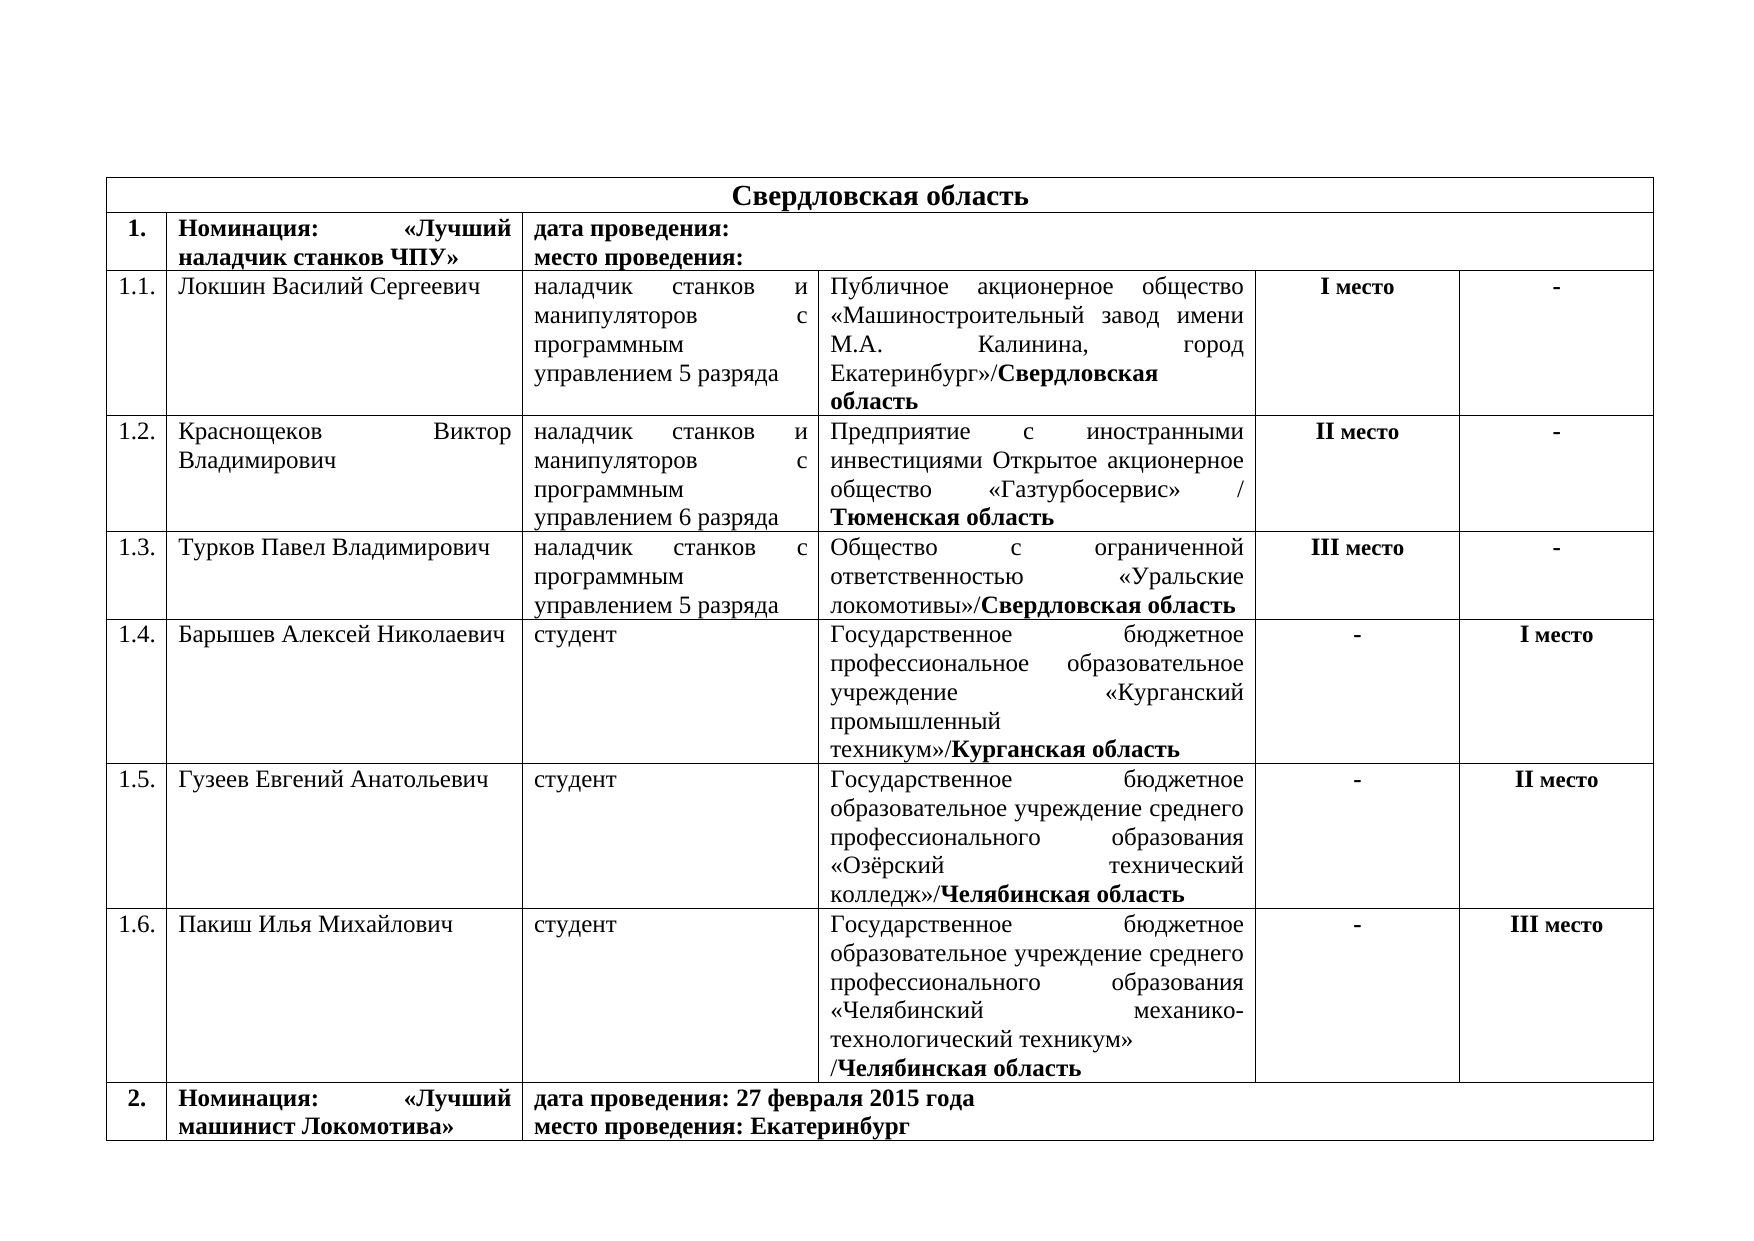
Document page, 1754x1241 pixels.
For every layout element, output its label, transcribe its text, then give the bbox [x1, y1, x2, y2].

table_cell II место [1256, 416, 1459, 531]
table_cell студент [523, 764, 818, 908]
table_cell 1.4. [107, 620, 166, 763]
table_cell I место [1256, 271, 1459, 415]
table_cell - [1256, 764, 1459, 908]
table_cell - [1460, 532, 1653, 618]
table_cell Публичное акционерное общество «Машиностроительный завод имени М.А. Калинина, город Екатеринбург»/Свердловская область [819, 271, 1255, 415]
table_cell наладчик станков и манипуляторов с программным управлением 6 разряда [523, 416, 818, 531]
table_cell наладчик станков и манипуляторов с программным управлением 5 разряда [523, 271, 818, 415]
table_cell II место [1460, 764, 1653, 908]
table_cell 1.6. [107, 909, 166, 1082]
table_cell - [1256, 909, 1459, 1082]
table_cell Государственное бюджетное профессиональное образовательное учреждение «Курганский промышленный техникум»/Курганская область [819, 620, 1255, 763]
table_cell Государственное бюджетное образовательное учреждение среднего профессионального образования «Челябинский механико-технологический техникум» /Челябинская область [819, 909, 1255, 1082]
table_cell Предприятие с иностранными инвестициями Открытое акционерное общество «Газтурбосервис» / Тюменская область [819, 416, 1255, 531]
table_cell - [1460, 271, 1653, 415]
table_cell 1.5. [107, 764, 166, 908]
table_cell III место [1256, 532, 1459, 618]
table_cell дата проведения: место проведения: [523, 213, 1653, 270]
table_cell 1.2. [107, 416, 166, 531]
table_cell наладчик станков с программным управлением 5 разряда [523, 532, 818, 618]
table_cell I место [1460, 620, 1653, 763]
table_cell дата проведения: 27 февраля 2015 года место проведения: Екатеринбург [523, 1083, 1653, 1140]
table_cell студент [523, 909, 818, 1082]
table_cell Государственное бюджетное образовательное учреждение среднего профессионального образования «Озёрский технический колледж»/Челябинская область [819, 764, 1255, 908]
table_cell Общество с ограниченной ответственностью «Уральские локомотивы»/Свердловская область [819, 532, 1255, 618]
table_cell Свердловская область [107, 178, 1653, 212]
table_cell Краснощеков Виктор Владимирович [167, 416, 522, 531]
table_cell Барышев Алексей Николаевич [167, 620, 522, 763]
table_cell 1.1. [107, 271, 166, 415]
table_cell 1.3. [107, 532, 166, 618]
table_cell - [1460, 416, 1653, 531]
table_cell Локшин Василий Сергеевич [167, 271, 522, 415]
table_cell Пакиш Илья Михайлович [167, 909, 522, 1082]
table_cell 1. [107, 213, 166, 270]
table_cell Гузеев Евгений Анатольевич [167, 764, 522, 908]
table_cell - [1256, 620, 1459, 763]
table_cell студент [523, 620, 818, 763]
table_cell Турков Павел Владимирович [167, 532, 522, 618]
table_cell 2. [107, 1083, 166, 1140]
table_cell Номинация: «Лучший машинист Локомотива» [167, 1083, 522, 1140]
table_cell III место [1460, 909, 1653, 1082]
table_cell Номинация: «Лучший наладчик станков ЧПУ» [167, 213, 522, 270]
